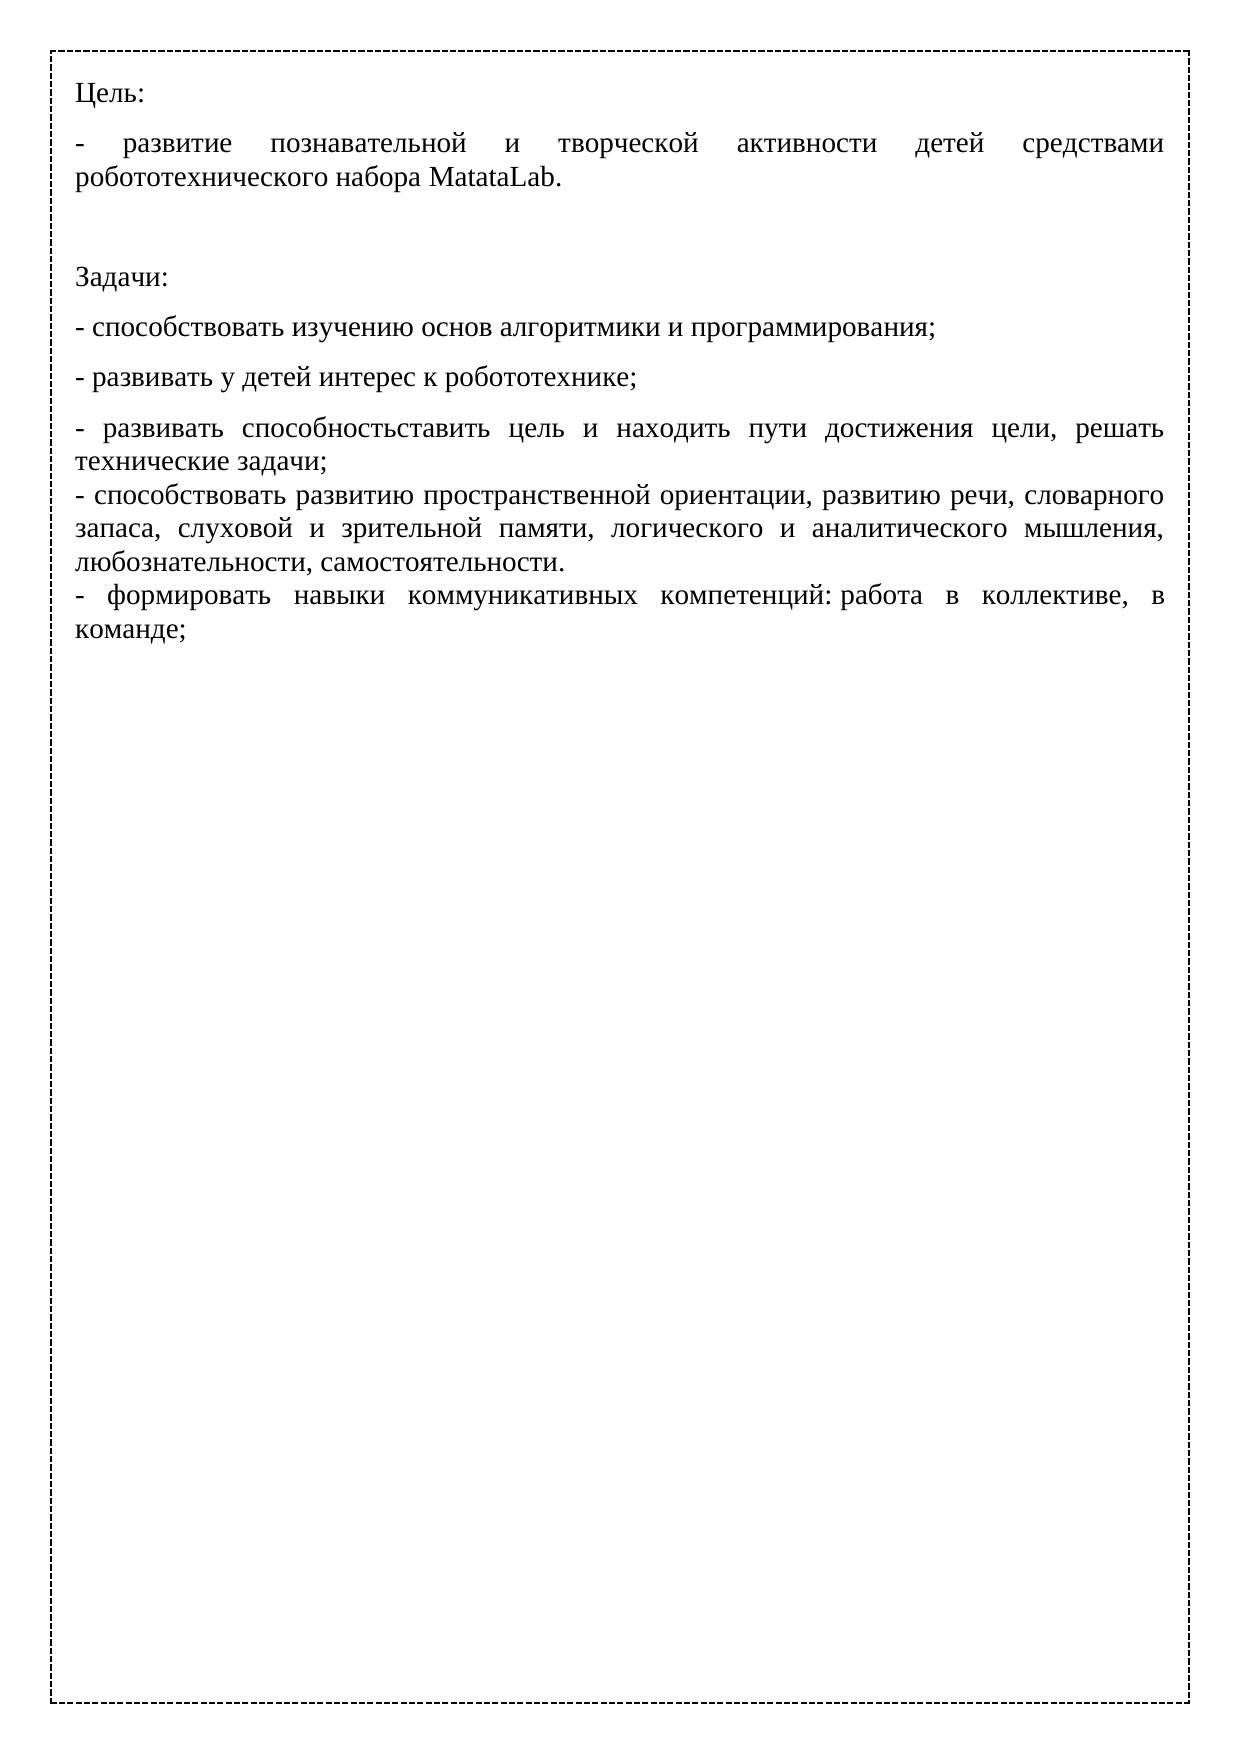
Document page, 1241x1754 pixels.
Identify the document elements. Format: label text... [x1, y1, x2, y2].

text - развивать способностьставить цель и находить пути достижения цели, решать технические задачи; [75, 410, 1165, 477]
text Задачи: [75, 259, 1165, 293]
text Цель: [75, 75, 1165, 108]
text - формировать навыки коммуникативных компетенций: работа в коллективе, в команде; [75, 577, 1165, 644]
text - развивать у детей интерес к робототехнике; [75, 359, 1165, 393]
text - развитие познавательной и творческой активности детей средствами робототехнического набора MatataLab. [75, 125, 1165, 192]
text - способствовать изучению основ алгоритмики и программирования; [75, 309, 1165, 343]
text - способствовать развитию пространственной ориентации, развитию речи, словарного запаса, слуховой и зрительной памяти, логического и аналитического мышления, любознательности, самостоятельности. [75, 477, 1165, 577]
